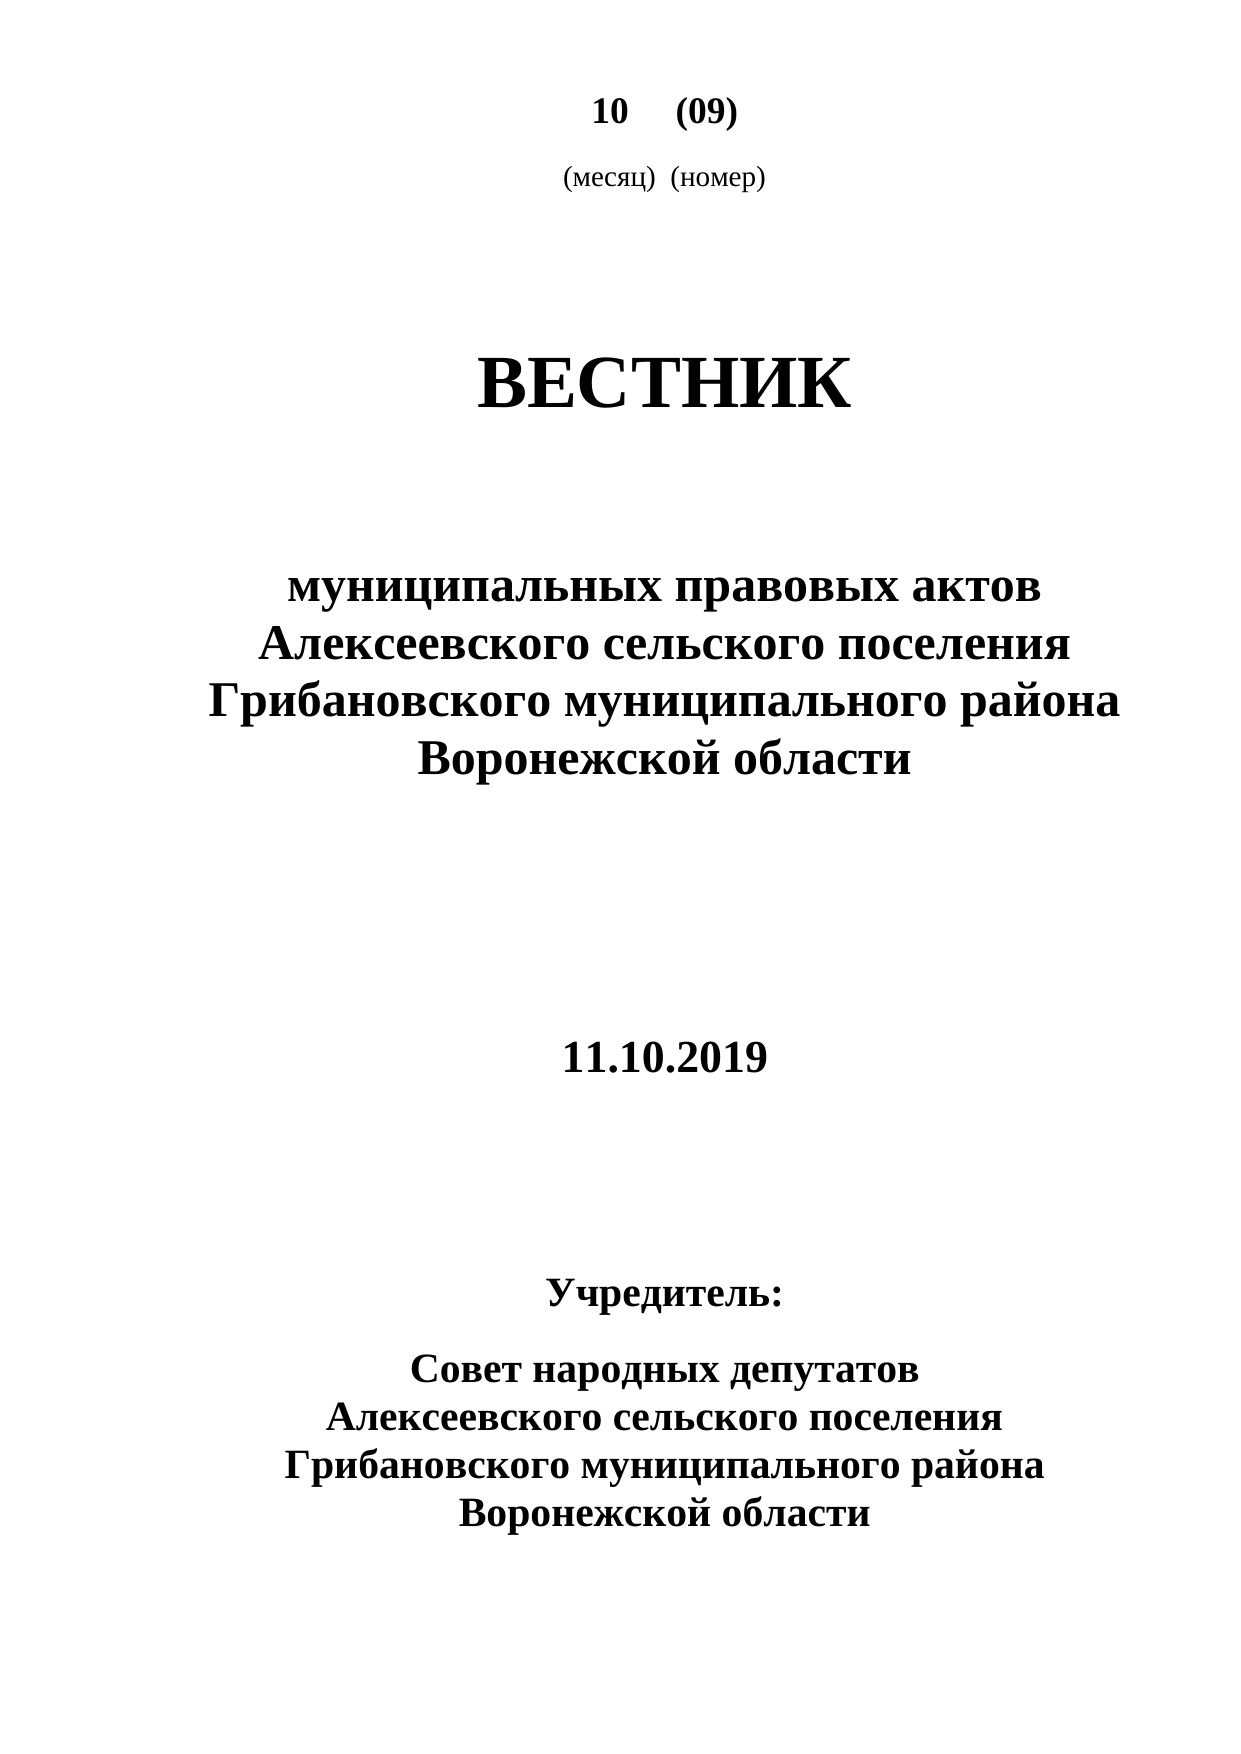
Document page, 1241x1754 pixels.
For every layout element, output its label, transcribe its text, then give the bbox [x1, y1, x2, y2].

text 10 (09) [177, 89, 1152, 132]
text Алексеевского сельского поселения [177, 1392, 1152, 1439]
text (месяц) (номер) [177, 159, 1152, 193]
text Совет народных депутатов [177, 1344, 1152, 1392]
text ВЕСТНИК [177, 337, 1152, 423]
text Учредитель: [177, 1268, 1152, 1316]
text Грибановского муниципального района [177, 670, 1152, 728]
text 11.10.2019 [177, 1029, 1152, 1082]
text Алексеевского сельского поселения [177, 613, 1152, 670]
text Воронежской области [177, 1487, 1152, 1535]
text Грибановского муниципального района [177, 1439, 1152, 1487]
text муниципальных правовых актов [177, 555, 1152, 613]
text Воронежской области [177, 728, 1152, 785]
